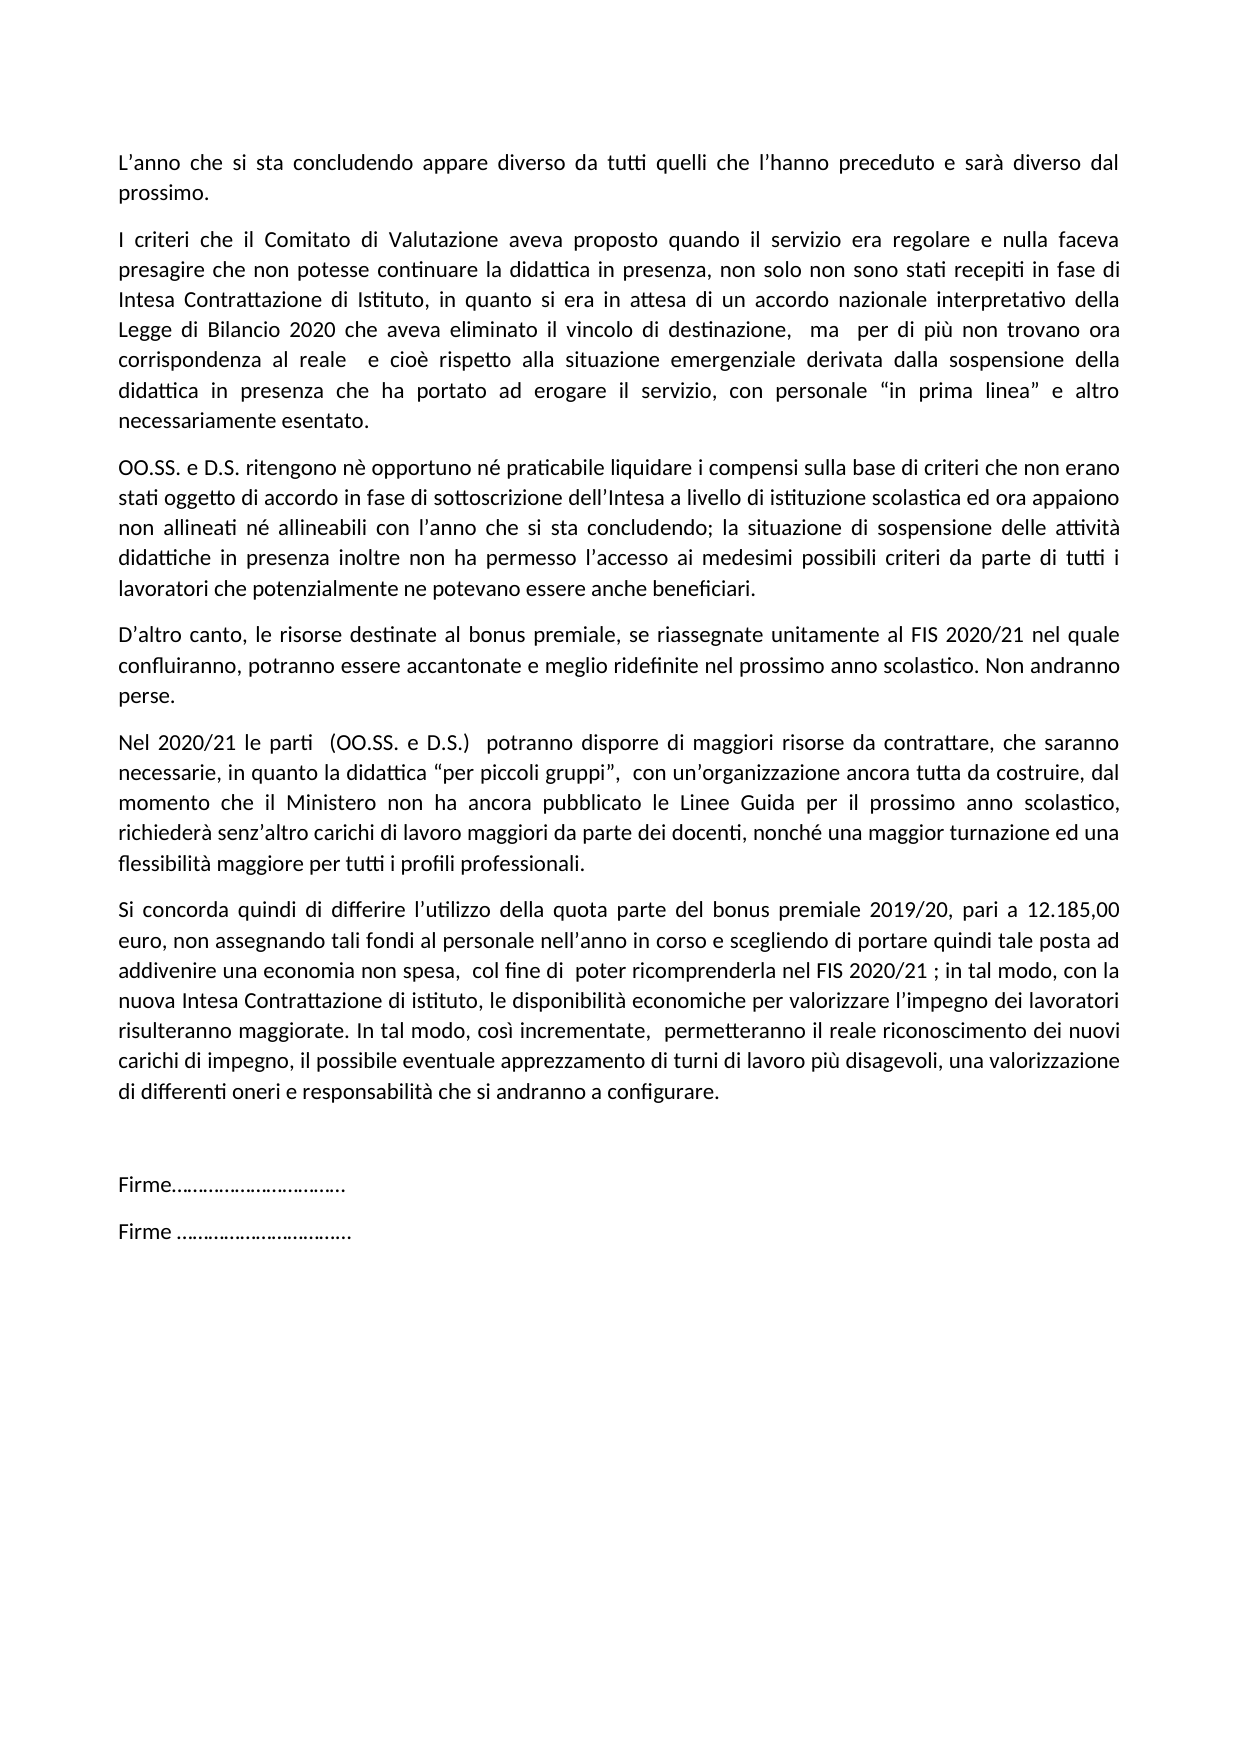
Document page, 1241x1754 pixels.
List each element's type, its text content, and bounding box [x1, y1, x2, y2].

text I criteri che il Comitato di Valutazione aveva proposto quando il servizio era regolare e nulla faceva presagire che non potesse continuare la didattica in presenza, non solo non sono stati recepiti in fase di Intesa Contrattazione di Istituto, in quanto si era in attesa di un accordo nazionale interpretativo della Legge di Bilancio 2020 che aveva eliminato il vincolo di destinazione, ma per di più non trovano ora corrispondenza al reale e cioè rispetto alla situazione emergenziale derivata dalla sospensione della didattica in presenza che ha portato ad erogare il servizio, con personale “in prima linea” e altro necessariamente esentato. [118, 225, 1122, 434]
text L’anno che si sta concludendo appare diverso da tutti quelli che l’hanno preceduto e sarà diverso dal prossimo. [118, 148, 1122, 206]
text D’altro canto, le risorse destinate al bonus premiale, se riassegnate unitamente al FIS 2020/21 nel quale confluiranno, potranno essere accantonate e meglio ridefinite nel prossimo anno scolastico. Non andranno perse. [118, 621, 1122, 709]
text Firme …………………………... [118, 1217, 1122, 1245]
text Si concorda quindi di differire l’utilizzo della quota parte del bonus premiale 2019/20, pari a 12.185,00 euro, non assegnando tali fondi al personale nell’anno in corso e scegliendo di portare quindi tale posta ad addivenire una economia non spesa, col fine di poter ricomprenderla nel FIS 2020/21 ; in tal modo, con la nuova Intesa Contrattazione di istituto, le disponibilità economiche per valorizzare l’impegno dei lavoratori risulteranno maggiorate. In tal modo, così incrementate, permetteranno il reale riconoscimento dei nuovi carichi di impegno, il possibile eventuale apprezzamento di turni di lavoro più disagevoli, una valorizzazione di differenti oneri e responsabilità che si andranno a configurare. [118, 896, 1122, 1105]
text Nel 2020/21 le parti (OO.SS. e D.S.) potranno disporre di maggiori risorse da contrattare, che saranno necessarie, in quanto la didattica “per piccoli gruppi”, con un’organizzazione ancora tutta da costruire, dal momento che il Ministero non ha ancora pubblicato le Linee Guida per il prossimo anno scolastico, richiederà senz’altro carichi di lavoro maggiori da parte dei docenti, nonché una maggior turnazione ed una flessibilità maggiore per tutti i profili professionali. [118, 728, 1122, 877]
text OO.SS. e D.S. ritengono nè opportuno né praticabile liquidare i compensi sulla base di criteri che non erano stati oggetto di accordo in fase di sottoscrizione dell’Intesa a livello di istituzione scolastica ed ora appaiono non allineati né allineabili con l’anno che si sta concludendo; la situazione di sospensione delle attività didattiche in presenza inoltre non ha permesso l’accesso ai medesimi possibili criteri da parte di tutti i lavoratori che potenzialmente ne potevano essere anche beneficiari. [118, 453, 1122, 602]
text Firme…………………………… [118, 1171, 1122, 1198]
